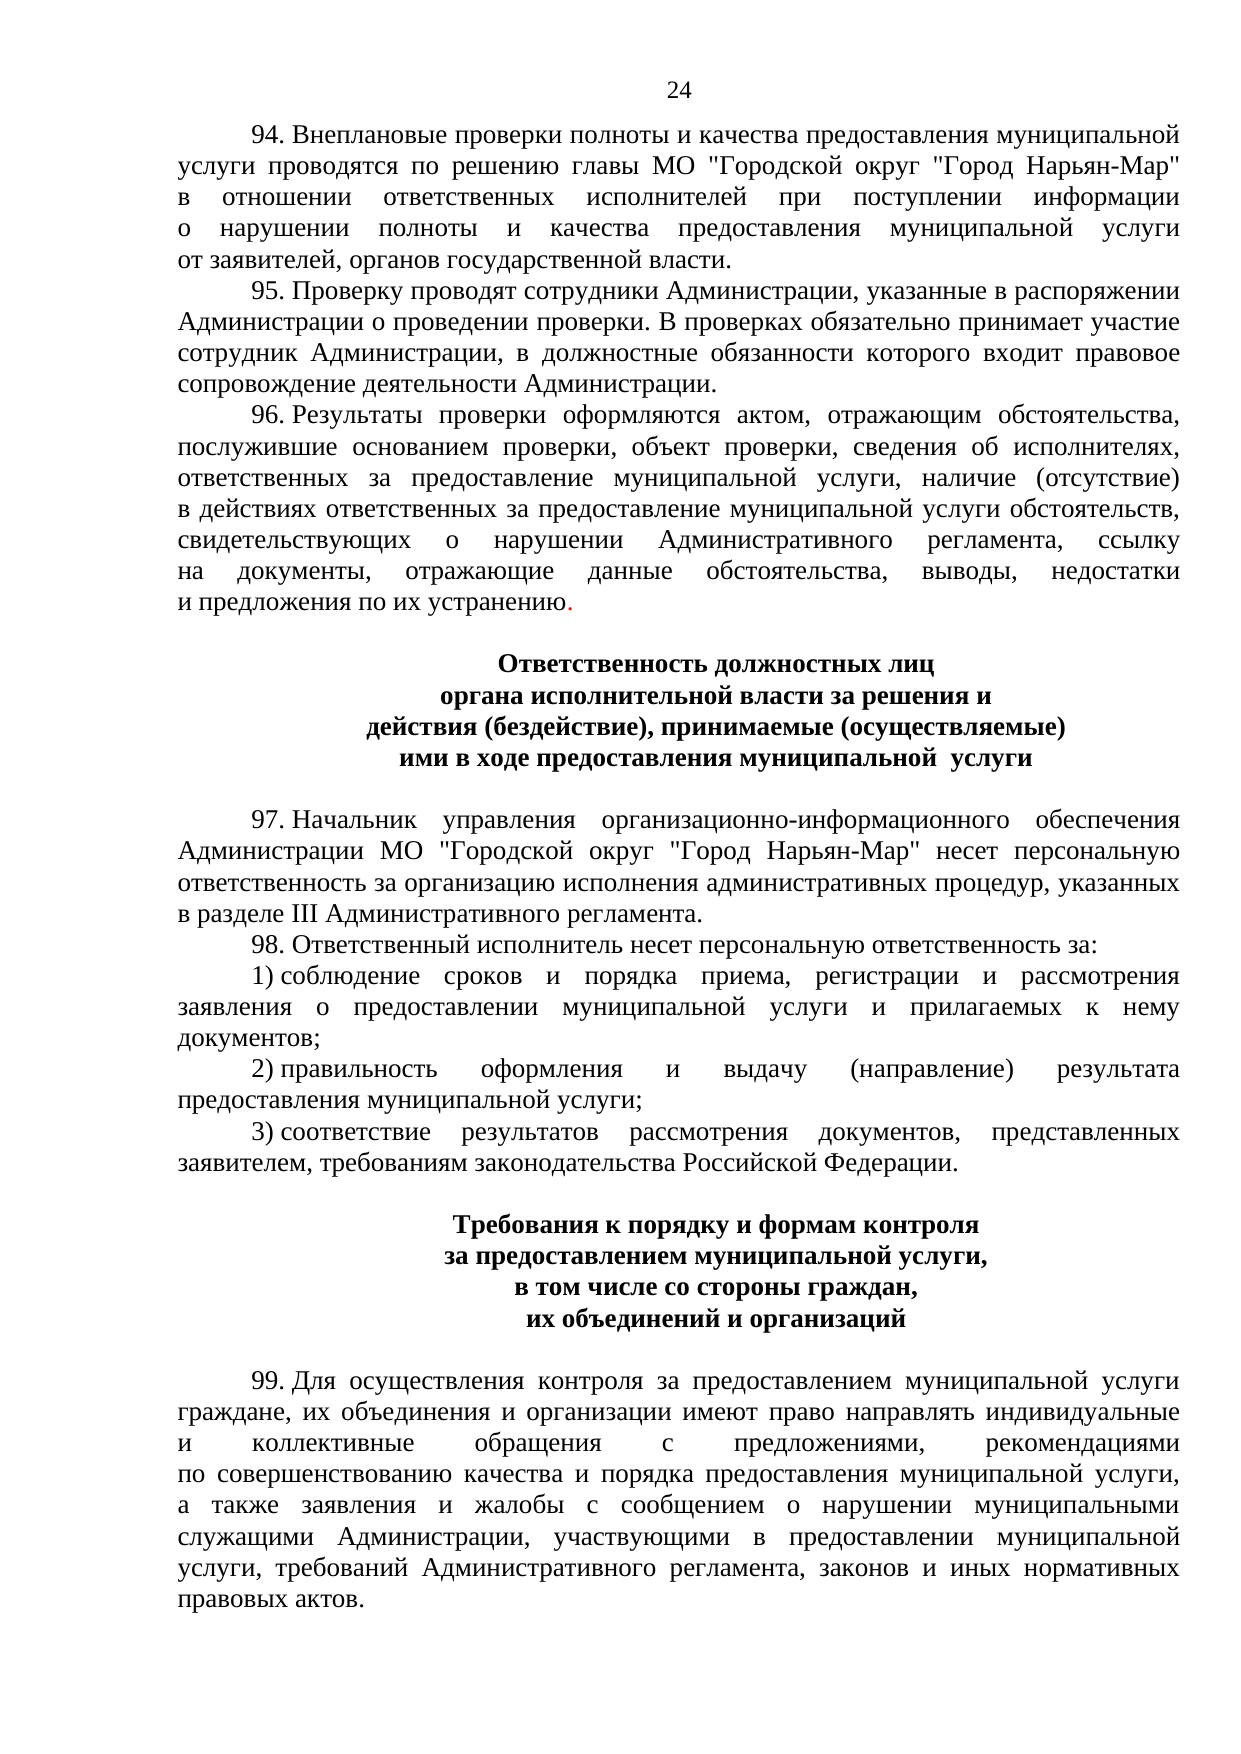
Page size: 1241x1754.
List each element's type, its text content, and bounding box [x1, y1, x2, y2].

text органа исполнительной власти за решения и [177, 679, 1181, 710]
list соответствие результатов рассмотрения документов, представленных заявителем, требованиям законодательства Российской Федерации. [177, 1115, 1181, 1177]
text действия (бездействие), принимаемые (осуществляемые) [177, 710, 1181, 741]
list Результаты проверки оформляются актом, отражающим обстоятельства, послужившие основанием проверки, объект проверки, сведения об исполнителях, ответственных за предоставление муниципальной услуги, наличие (отсутствие) в действиях ответственных за предоставление муниципальной услуги обстоятельств, свидетельствующих о нарушении Административного регламента, ссылку на документы, отражающие данные обстоятельства, выводы, недостатки и предложения по их устранению. [177, 398, 1181, 616]
list Ответственный исполнитель несет персональную ответственность за: [177, 928, 1181, 959]
text их объединений и организаций [177, 1302, 1181, 1333]
list Внеплановые проверки полноты и качества предоставления муниципальной услуги проводятся по решению главы МО "Городской округ "Город Нарьян-Мар" в отношении ответственных исполнителей при поступлении информации о нарушении полноты и качества предоставления муниципальной услуги от заявителей, органов государственной власти. [177, 118, 1181, 274]
text Требования к порядку и формам контроля [177, 1208, 1181, 1239]
list правильность оформления и выдачу (направление) результата предоставления муниципальной услуги; [177, 1052, 1181, 1115]
list Проверку проводят сотрудники Администрации, указанные в распоряжении Администрации о проведении проверки. В проверках обязательно принимает участие сотрудник Администрации, в должностные обязанности которого входит правовое сопровождение деятельности Администрации. [177, 274, 1181, 398]
text ими в ходе предоставления муниципальной услуги [177, 741, 1181, 772]
text за предоставлением муниципальной услуги, [177, 1239, 1181, 1271]
text в том числе со стороны граждан, [177, 1271, 1181, 1302]
list Для осуществления контроля за предоставлением муниципальной услуги граждане, их объединения и организации имеют право направлять индивидуальные и коллективные обращения с предложениями, рекомендациями по совершенствованию качества и порядка предоставления муниципальной услуги, а также заявления и жалобы с сообщением о нарушении муниципальными служащими Администрации, участвующими в предоставлении муниципальной услуги, требований Административного регламента, законов и иных нормативных правовых актов. [177, 1364, 1181, 1613]
text Ответственность должностных лиц [177, 648, 1181, 679]
list соблюдение сроков и порядка приема, регистрации и рассмотрения заявления о предоставлении муниципальной услуги и прилагаемых к нему документов; [177, 959, 1181, 1052]
list Начальник управления организационно-информационного обеспечения Администрации МО "Городской округ "Город Нарьян-Мар" несет персональную ответственность за организацию исполнения административных процедур, указанных в разделе III Административного регламента. [177, 803, 1181, 928]
